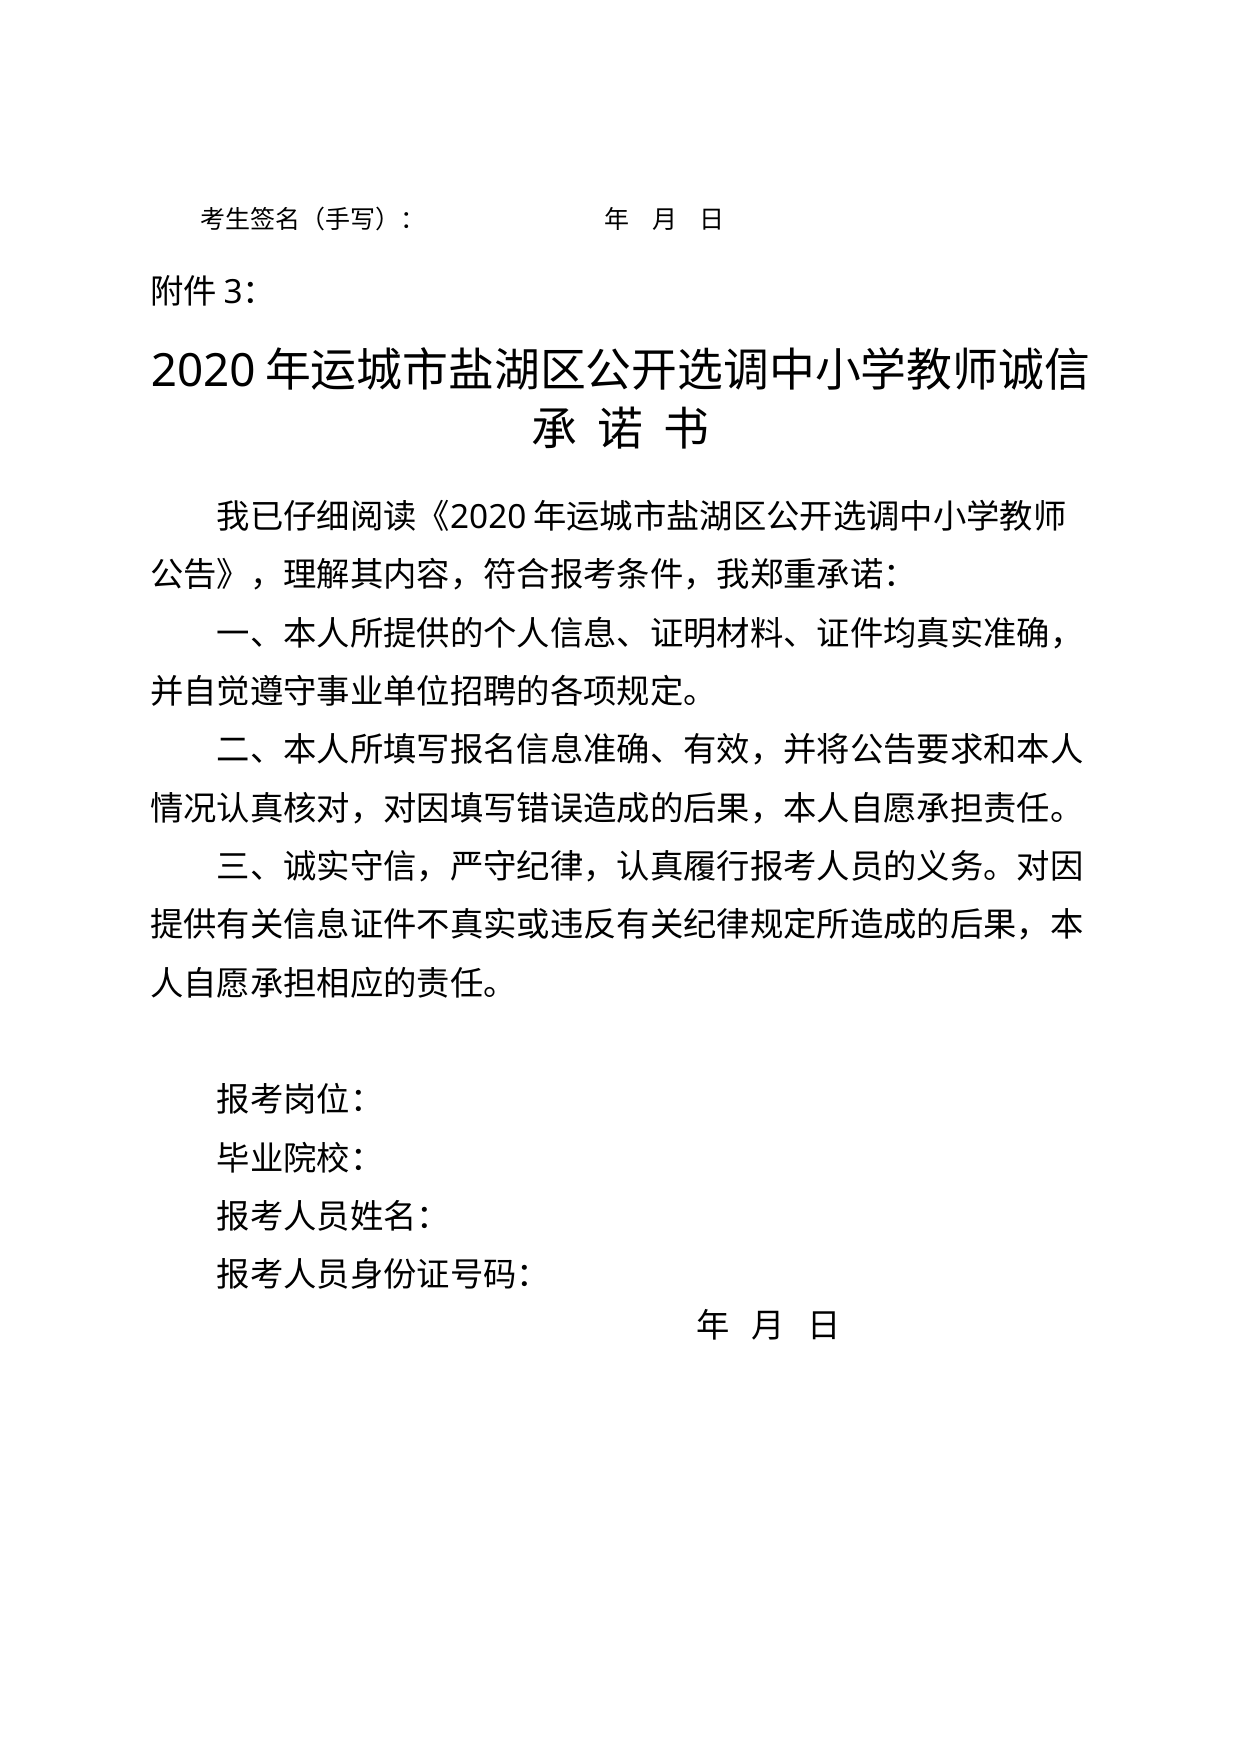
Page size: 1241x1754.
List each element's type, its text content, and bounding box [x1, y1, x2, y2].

text 2020年运城市盐湖区公开选调中小学教师诚信承 诺 书 [150, 340, 1090, 457]
text 一、本人所提供的个人信息、证明材料、证件均真实准确，并自觉遵守事业单位招聘的各项规定。 [150, 598, 1090, 715]
text 毕业院校： [150, 1123, 1090, 1182]
text 考生签名（手写）： 年 月 日 [150, 199, 1090, 236]
text 报考人员姓名： [150, 1182, 1090, 1240]
text 年 月 日 [150, 1298, 1090, 1347]
text 报考人员身份证号码： [150, 1240, 1090, 1298]
text 附件3： [150, 257, 1090, 315]
text 报考岗位： [150, 1065, 1090, 1123]
text 二、本人所填写报名信息准确、有效，并将公告要求和本人情况认真核对，对因填写错误造成的后果，本人自愿承担责任。 [150, 715, 1090, 832]
text 我已仔细阅读《2020年运城市盐湖区公开选调中小学教师公告》，理解其内容，符合报考条件，我郑重承诺： [150, 482, 1090, 598]
text 三、诚实守信，严守纪律，认真履行报考人员的义务。对因提供有关信息证件不真实或违反有关纪律规定所造成的后果，本人自愿承担相应的责任。 [150, 832, 1090, 1007]
